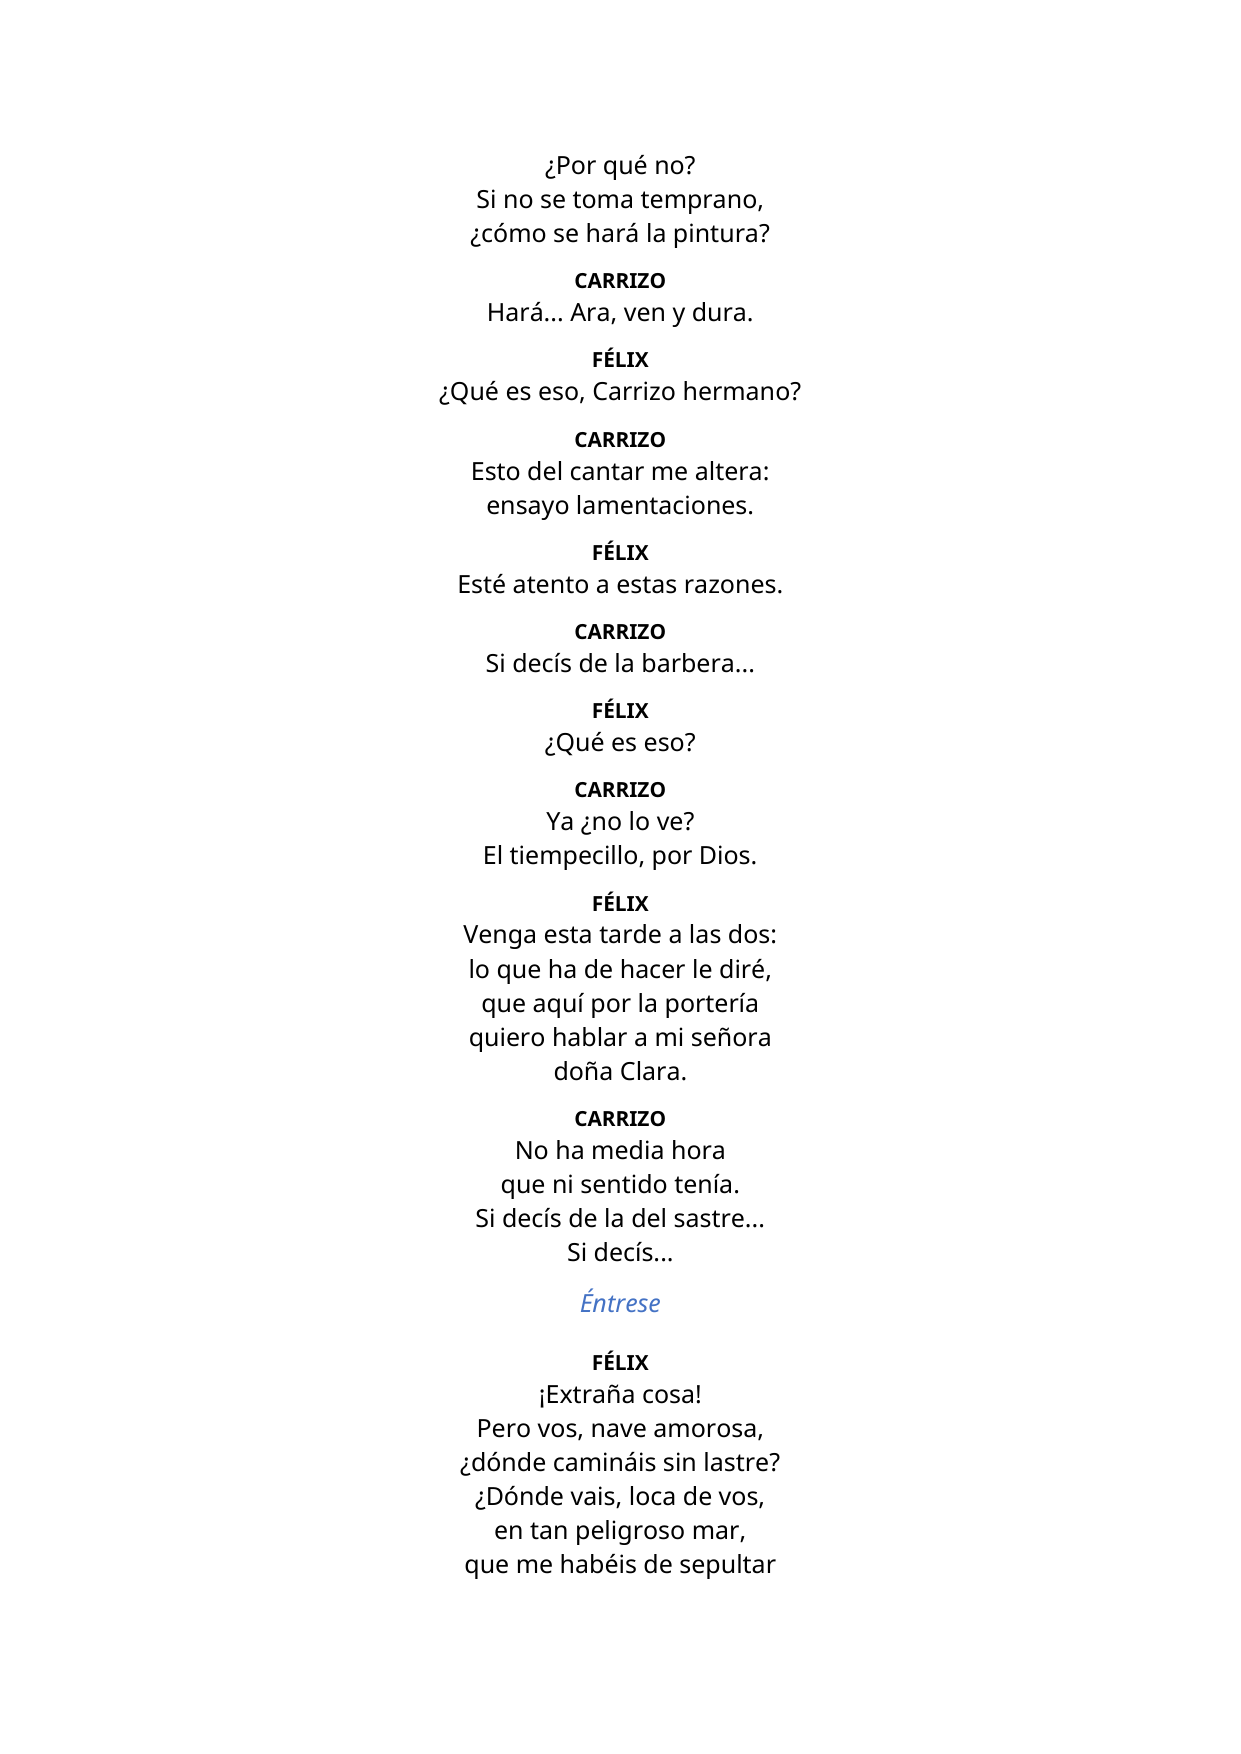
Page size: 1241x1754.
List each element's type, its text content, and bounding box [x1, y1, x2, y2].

text que ni sentido tenía. [177, 1167, 1063, 1201]
text FÉLIX [177, 346, 1063, 374]
text que me habéis de sepultar [177, 1547, 1063, 1581]
text Ya ¿no lo ve? [177, 804, 1063, 838]
text ¿dónde camináis sin lastre? [177, 1444, 1063, 1479]
text ¿Dónde vais, loca de vos, [177, 1479, 1063, 1513]
text ¿Qué es eso? [177, 725, 1063, 759]
text doña Clara. [177, 1053, 1063, 1087]
text ensayo lamentaciones. [177, 487, 1063, 521]
text Si no se toma temprano, [177, 182, 1063, 216]
text FÉLIX [177, 889, 1063, 917]
text CARRIZO [177, 266, 1063, 295]
text FÉLIX [177, 696, 1063, 725]
text No ha media hora [177, 1133, 1063, 1167]
text FÉLIX [177, 1348, 1063, 1376]
text Venga esta tarde a las dos: [177, 917, 1063, 951]
text Si decís... [177, 1235, 1063, 1269]
text Si decís de la barbera... [177, 646, 1063, 680]
text en tan peligroso mar, [177, 1513, 1063, 1547]
text ¡Extraña cosa! [177, 1376, 1063, 1411]
text ¿Qué es eso, Carrizo hermano? [177, 374, 1063, 408]
text CARRIZO [177, 617, 1063, 646]
text quiero hablar a mi señora [177, 1019, 1063, 1053]
text ¿Por qué no? [177, 148, 1063, 182]
text ¿cómo se hará la pintura? [177, 216, 1063, 250]
text Éntrese [177, 1286, 1063, 1319]
text Esté atento a estas razones. [177, 566, 1063, 601]
text Pero vos, nave amorosa, [177, 1411, 1063, 1444]
text que aquí por la portería [177, 985, 1063, 1019]
text Esto del cantar me altera: [177, 453, 1063, 487]
text Si decís de la del sastre... [177, 1201, 1063, 1235]
text FÉLIX [177, 538, 1063, 566]
text Hará... Ara, ven y dura. [177, 295, 1063, 329]
text CARRIZO [177, 425, 1063, 453]
text El tiempecillo, por Dios. [177, 838, 1063, 872]
text CARRIZO [177, 776, 1063, 804]
text CARRIZO [177, 1104, 1063, 1133]
text lo que ha de hacer le diré, [177, 951, 1063, 985]
